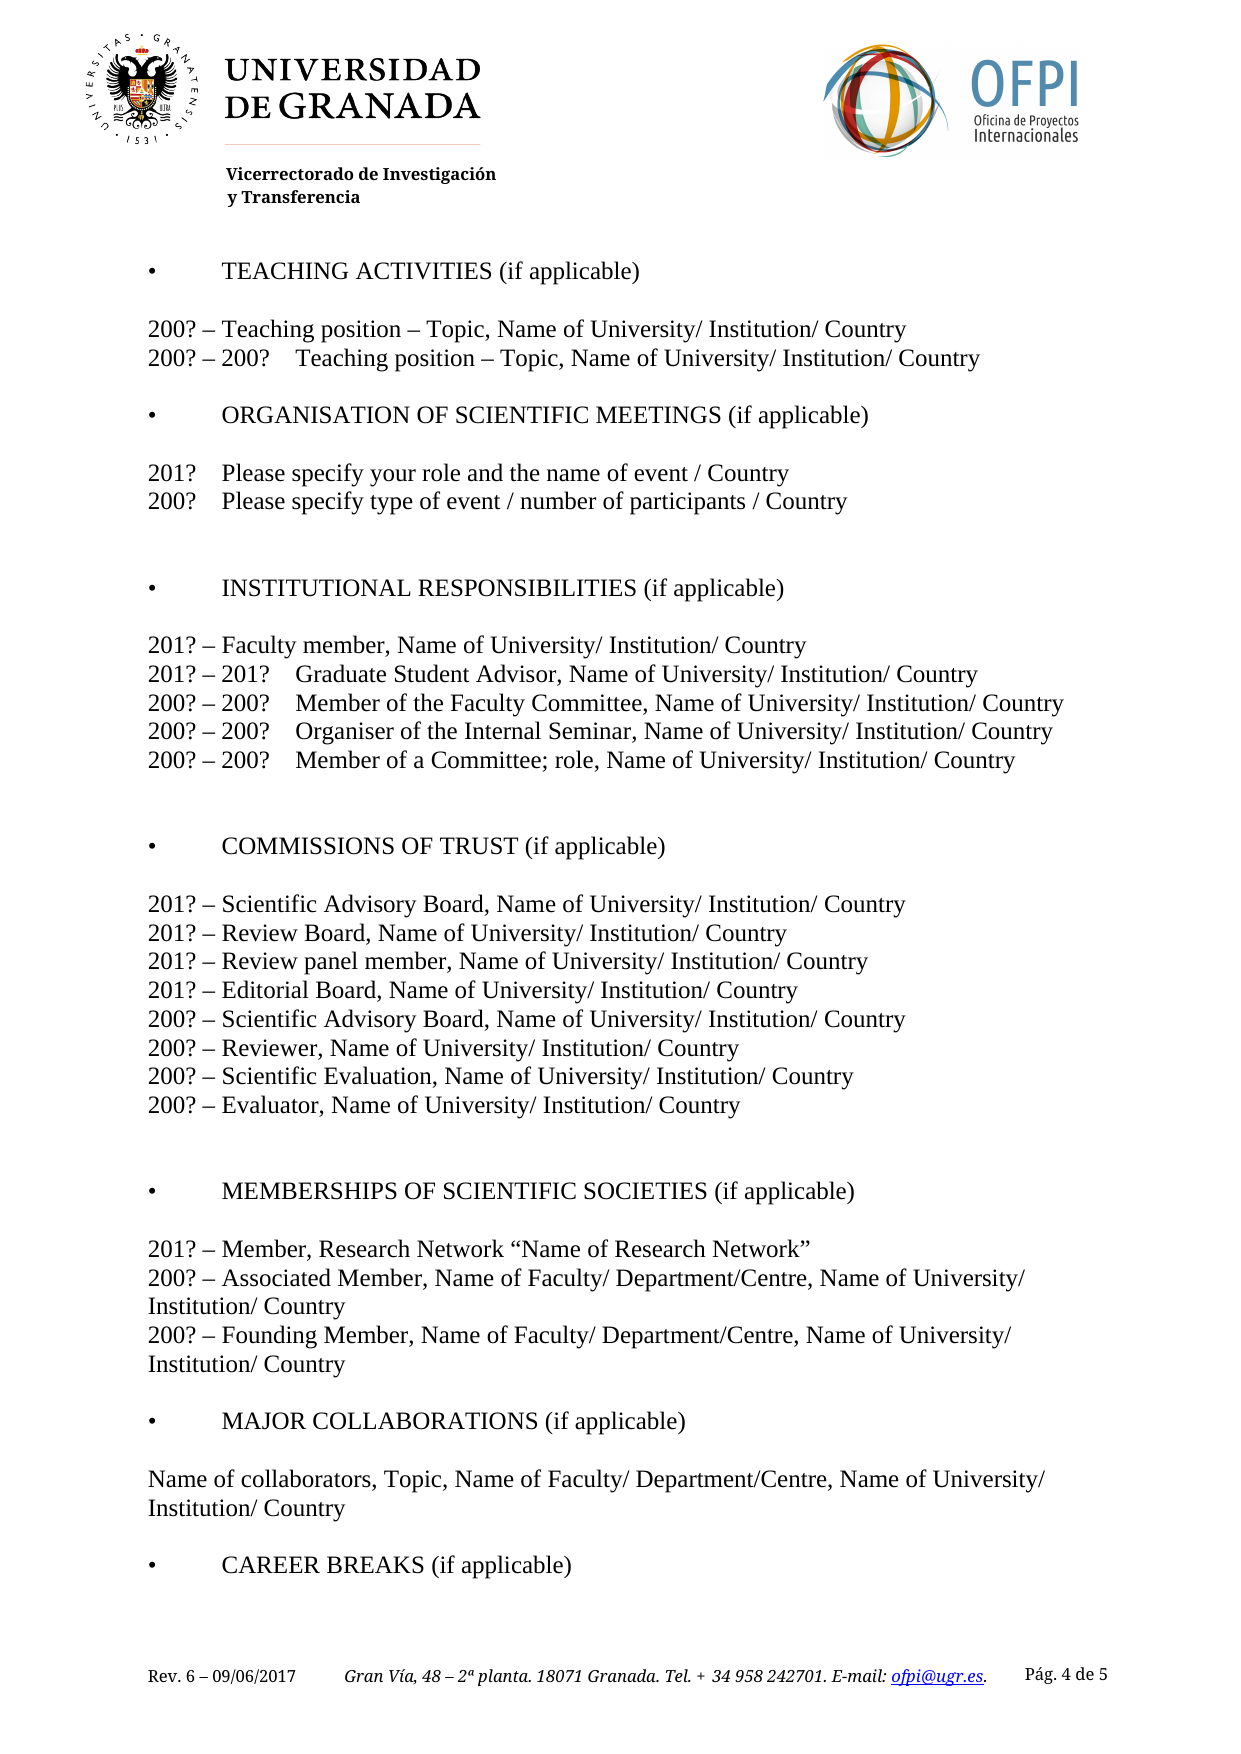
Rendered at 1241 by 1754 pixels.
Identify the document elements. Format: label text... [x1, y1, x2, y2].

text 201? – Member, Research Network “Name of Research Network” [148, 1234, 1092, 1263]
text 201? – Editorial Board, Name of University/ Institution/ Country [148, 975, 1092, 1004]
text 200? – Reviewer, Name of University/ Institution/ Country [148, 1033, 1092, 1061]
text • MEMBERSHIPS OF SCIENTIFIC SOCIETIES (if applicable) [148, 1176, 1092, 1205]
text 200? – 200? Member of the Faculty Committee, Name of University/ Institution/ Country [148, 688, 1092, 716]
text 201? – Scientific Advisory Board, Name of University/ Institution/ Country [148, 889, 1092, 918]
text 201? Please specify your role and the name of event / Country [148, 458, 1092, 486]
text 200? – Founding Member, Name of Faculty/ Department/Centre, Name of University/ Institution/ Country [148, 1320, 1092, 1378]
text Name of collaborators, Topic, Name of Faculty/ Department/Centre, Name of University/ Institution/ Country [148, 1464, 1092, 1521]
text 200? – 200? Teaching position – Topic, Name of University/ Institution/ Country [148, 343, 1092, 371]
text • ORGANISATION OF SCIENTIFIC MEETINGS (if applicable) [148, 400, 1092, 429]
text 200? – Scientific Advisory Board, Name of University/ Institution/ Country [148, 1004, 1092, 1033]
text 200? – Associated Member, Name of Faculty/ Department/Centre, Name of University/ Institution/ Country [148, 1263, 1092, 1320]
text • TEACHING ACTIVITIES (if applicable) [148, 256, 1092, 285]
text 201? – Faculty member, Name of University/ Institution/ Country [148, 630, 1092, 659]
text 201? – Review panel member, Name of University/ Institution/ Country [148, 946, 1092, 975]
text 200? Please specify type of event / number of participants / Country [148, 486, 1092, 515]
picture [822, 41, 1082, 159]
text 200? – Teaching position – Topic, Name of University/ Institution/ Country [148, 314, 1092, 343]
text 200? – 200? Organiser of the Internal Seminar, Name of University/ Institution/ Country [148, 716, 1092, 745]
text 201? – Review Board, Name of University/ Institution/ Country [148, 918, 1092, 946]
text 200? – Evaluator, Name of University/ Institution/ Country [148, 1090, 1092, 1119]
text • INSTITUTIONAL RESPONSIBILITIES (if applicable) [148, 573, 1092, 601]
text 200? – Scientific Evaluation, Name of University/ Institution/ Country [148, 1061, 1092, 1090]
text 200? – 200? Member of a Committee; role, Name of University/ Institution/ Country [148, 745, 1092, 774]
text • MAJOR COLLABORATIONS (if applicable) [148, 1406, 1092, 1435]
text • COMMISSIONS OF TRUST (if applicable) [148, 831, 1092, 860]
text • CAREER BREAKS (if applicable) [148, 1550, 1092, 1579]
picture [85, 33, 481, 145]
text 201? – 201? Graduate Student Advisor, Name of University/ Institution/ Country [148, 659, 1092, 688]
